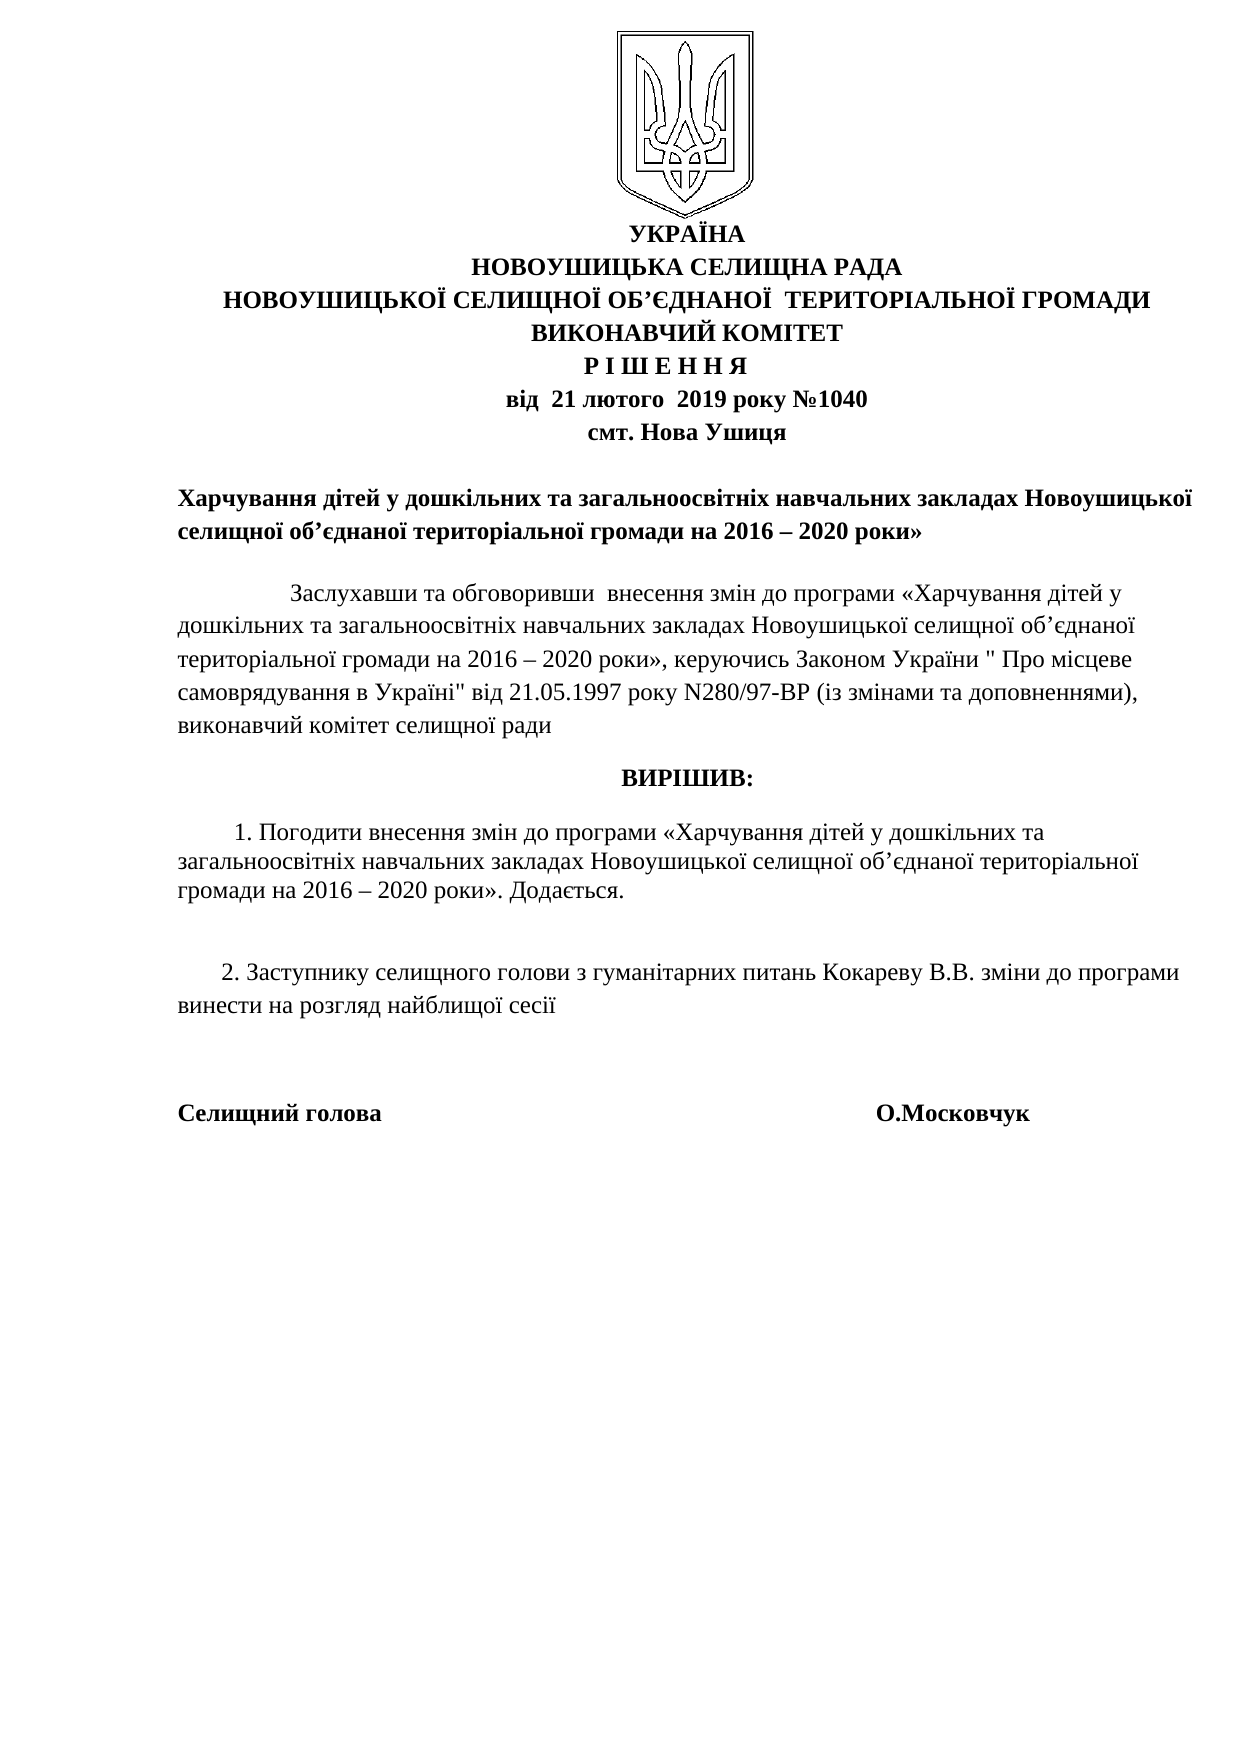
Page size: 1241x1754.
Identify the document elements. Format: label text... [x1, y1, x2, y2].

text Заслухавши та обговоривши внесення змін до програми «Харчування дітей у дошкільних та загальноосвітніх навчальних закладах Новоушицької селищної об’єднаної територіальної громади на 2016 – 2020 роки», керуючись Законом України " Про місцеве самоврядування в Україні" від 21.05.1997 року N280/97-ВР (із змінами та доповненнями), виконавчий комітет селищної ради [177, 578, 1196, 738]
text Р І Ш Е Н Н Я [177, 351, 1197, 379]
text НОВОУШИЦЬКА СЕЛИЩНА РАДА [177, 252, 1197, 280]
text смт. Нова Ушиця [177, 417, 1197, 446]
text ВИКОНАВЧИЙ КОМІТЕТ [177, 318, 1197, 346]
text Селищний голова О.Московчук [177, 1098, 1192, 1127]
text від 21 лютого 2019 року №1040 [177, 384, 1196, 412]
text 1. Погодити внесення змін до програми «Харчування дітей у дошкільних та загальноосвітніх навчальних закладах Новоушицької селищної об’єднаної територіальної громади на 2016 – 2020 роки». Додається. [177, 817, 1196, 904]
text УКРАЇНА [177, 219, 1197, 247]
text Харчування дітей у дошкільних та загальноосвітніх навчальних закладах Новоушицької селищної об’єднаної територіальної громади на 2016 – 2020 роки» [177, 483, 1197, 544]
picture [615, 29, 759, 219]
text 2. Заступнику селищного голови з гуманітарних питань Кокареву В.В. зміни до програми винести на розгляд найблищої сесії [177, 957, 1196, 1019]
text ВИРІШИВ: [177, 763, 1196, 792]
text НОВОУШИЦЬКОЇ СЕЛИЩНОЇ ОБ’ЄДНАНОЇ ТЕРИТОРІАЛЬНОЇ ГРОМАДИ [177, 285, 1197, 313]
